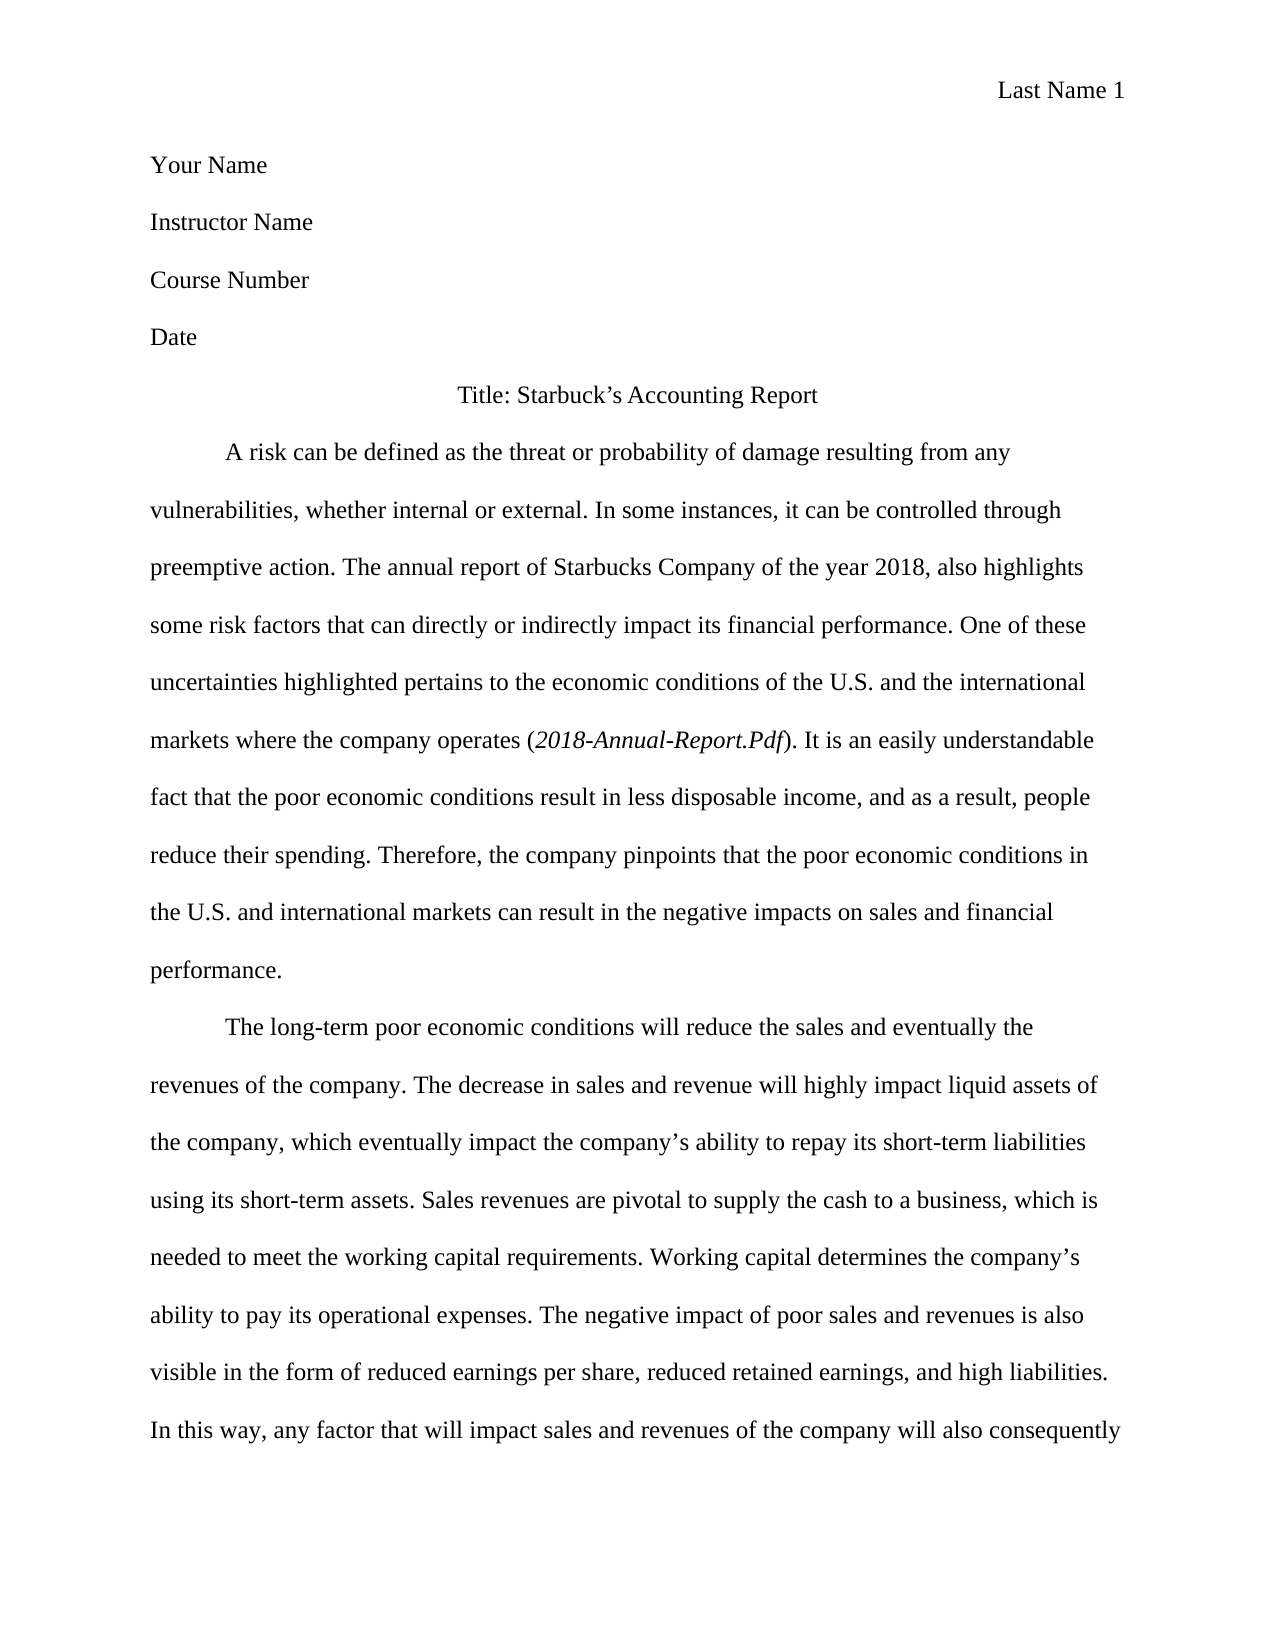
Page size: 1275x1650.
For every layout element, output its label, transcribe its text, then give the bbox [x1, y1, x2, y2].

text A risk can be defined as the threat or probability of damage resulting from any vulnerabilities, whether internal or external. In some instances, it can be controlled through preemptive action. The annual report of Starbucks Company of the year 2018, also highlights some risk factors that can directly or indirectly impact its financial performance. One of these uncertainties highlighted pertains to the economic conditions of the U.S. and the international markets where the company operates (2018-Annual-Report.Pdf). It is an easily understandable fact that the poor economic conditions result in less disposable income, and as a result, people reduce their spending. Therefore, the company pinpoints that the poor economic conditions in the U.S. and international markets can result in the negative impacts on sales and financial performance. [150, 437, 1125, 984]
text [150, 1012, 1125, 1444]
title : Starbuck’s Accounting Report [150, 380, 1125, 409]
